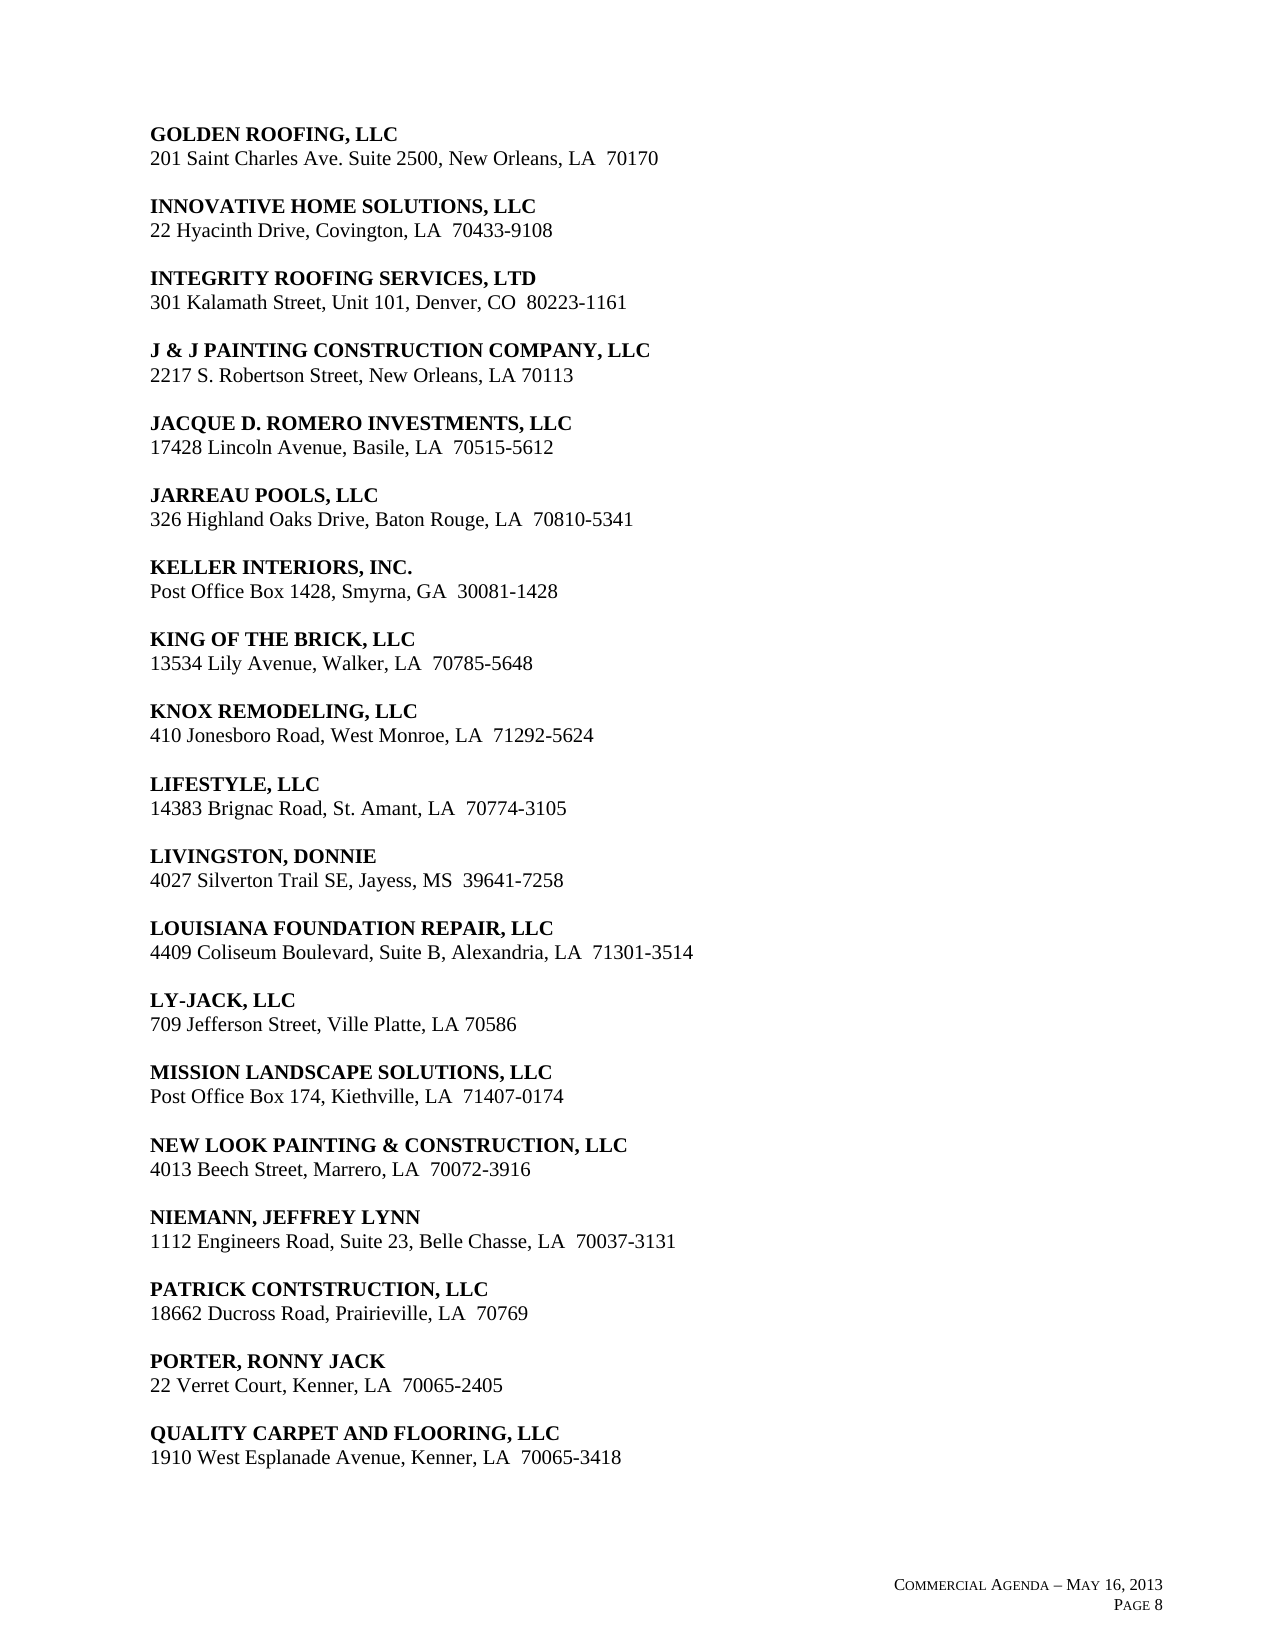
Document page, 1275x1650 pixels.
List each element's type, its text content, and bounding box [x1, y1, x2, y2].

text 301 Kalamath Street, Unit 101, Denver, CO 80223-1161 [150, 290, 1162, 314]
text PORTER, RONNY JACK [150, 1349, 1162, 1373]
text 201 Saint Charles Ave. Suite 2500, New Orleans, LA 70170 [150, 146, 1162, 170]
text INNOVATIVE HOME SOLUTIONS, LLC [150, 194, 1162, 218]
text 410 Jonesboro Road, West Monroe, LA 71292-5624 [150, 723, 1162, 747]
text 22 Verret Court, Kenner, LA 70065-2405 [150, 1373, 1162, 1397]
text Post Office Box 1428, Smyrna, GA 30081-1428 [150, 579, 1162, 603]
text LOUISIANA FOUNDATION REPAIR, LLC [150, 916, 1162, 940]
text KING OF THE BRICK, LLC [150, 627, 1162, 651]
text MISSION LANDSCAPE SOLUTIONS, LLC [150, 1060, 1162, 1084]
text 709 Jefferson Street, Ville Platte, LA 70586 [150, 1012, 1162, 1036]
text KNOX REMODELING, LLC [150, 699, 1162, 723]
text 14383 Brignac Road, St. Amant, LA 70774-3105 [150, 796, 1162, 820]
text 1112 Engineers Road, Suite 23, Belle Chasse, LA 70037-3131 [150, 1229, 1162, 1253]
text JARREAU POOLS, LLC [150, 483, 1162, 507]
text LIVINGSTON, DONNIE [150, 844, 1162, 868]
text 22 Hyacinth Drive, Covington, LA 70433-9108 [150, 218, 1162, 242]
text NEW LOOK PAINTING & CONSTRUCTION, LLC [150, 1132, 1162, 1157]
text LY-JACK, LLC [150, 988, 1162, 1012]
text PATRICK CONTSTRUCTION, LLC [150, 1277, 1162, 1301]
text 326 Highland Oaks Drive, Baton Rouge, LA 70810-5341 [150, 507, 1162, 531]
text 17428 Lincoln Avenue, Basile, LA 70515-5612 [150, 435, 1162, 459]
text Post Office Box 174, Kiethville, LA 71407-0174 [150, 1084, 1162, 1108]
text 2217 S. Robertson Street, New Orleans, LA 70113 [150, 362, 1162, 387]
text GOLDEN ROOFING, LLC [150, 122, 1162, 146]
text JACQUE D. ROMERO INVESTMENTS, LLC [150, 411, 1162, 435]
text 4027 Silverton Trail SE, Jayess, MS 39641-7258 [150, 868, 1162, 892]
text INTEGRITY ROOFING SERVICES, LTD [150, 266, 1162, 290]
text 1910 West Esplanade Avenue, Kenner, LA 70065-3418 [150, 1445, 1162, 1469]
text 13534 Lily Avenue, Walker, LA 70785-5648 [150, 651, 1162, 675]
text LIFESTYLE, LLC [150, 772, 1162, 796]
text 4409 Coliseum Boulevard, Suite B, Alexandria, LA 71301-3514 [150, 940, 1162, 964]
text J & J PAINTING CONSTRUCTION COMPANY, LLC [150, 338, 1162, 362]
text 4013 Beech Street, Marrero, LA 70072-3916 [150, 1157, 1162, 1181]
text 18662 Ducross Road, Prairieville, LA 70769 [150, 1301, 1162, 1325]
text NIEMANN, JEFFREY LYNN [150, 1205, 1162, 1229]
text QUALITY CARPET AND FLOORING, LLC [150, 1421, 1162, 1445]
text KELLER INTERIORS, INC. [150, 555, 1162, 579]
